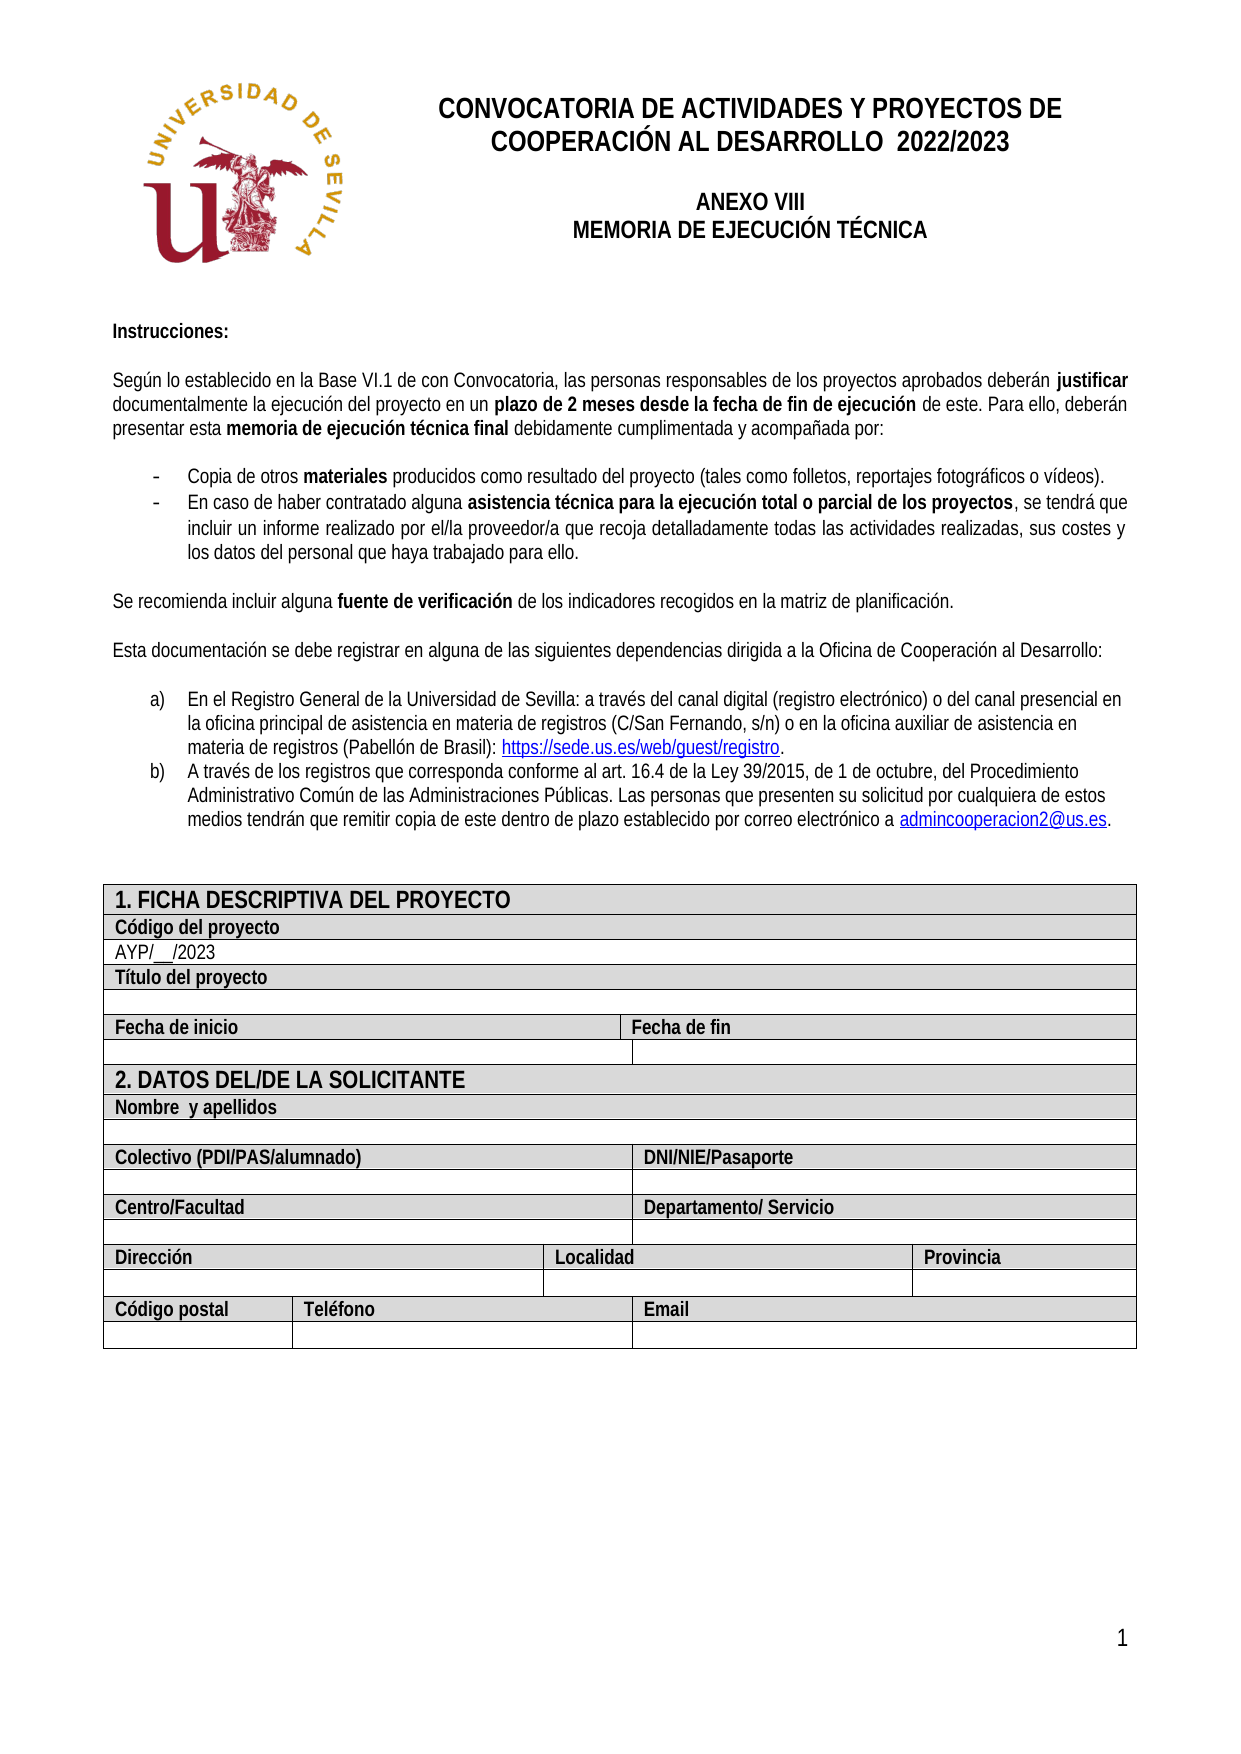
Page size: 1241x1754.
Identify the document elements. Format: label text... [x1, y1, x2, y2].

list En el Registro General de la Universidad de Sevilla: a través del canal digital (registro electrónico) o del canal presencial en la oficina principal de asistencia en materia de registros (C/San Fernando, s/n) o en la oficina auxiliar de asistencia en materia de registros (Pabellón de Brasil): https://sede.us.es/web/guest/registro. [150, 687, 1128, 759]
text Instrucciones: [112, 319, 1128, 343]
table_cell Provincia [913, 1245, 1136, 1268]
table_cell Fecha de fin [621, 1015, 1136, 1039]
table_cell [104, 1040, 632, 1064]
table_cell [544, 1270, 912, 1296]
table_cell [104, 1220, 632, 1243]
table_cell Departamento/ Servicio [633, 1195, 1136, 1218]
table_cell [633, 1322, 1136, 1348]
table_cell Código del proyecto [104, 915, 1136, 939]
table_cell 2. DATOS DEL/DE LA SOLICITANTE [104, 1065, 1136, 1093]
table_cell [104, 990, 1136, 1014]
table_cell DNI/NIE/Pasaporte [633, 1145, 1136, 1168]
table_cell Centro/Facultad [104, 1195, 632, 1218]
table_cell [104, 1270, 543, 1296]
table_header 1. FICHA DESCRIPTIVA DEL PROYECTO [104, 885, 1136, 914]
table_cell [293, 1322, 632, 1348]
table_cell Email [633, 1297, 1136, 1321]
text Se recomienda incluir alguna fuente de verificación de los indicadores recogidos en la matriz de planificación. [112, 589, 1128, 613]
list A través de los registros que corresponda conforme al art. 16.4 de la Ley 39/2015, de 1 de octubre, del Procedimiento Administrativo Común de las Administraciones Públicas. Las personas que presenten su solicitud por cualquiera de estos medios tendrán que remitir copia de este dentro de plazo establecido por correo electrónico a admincooperacion2@us.es. [150, 759, 1128, 831]
table_cell Teléfono [293, 1297, 632, 1321]
table_cell Colectivo (PDI/PAS/alumnado) [104, 1145, 632, 1168]
table_cell [104, 1170, 632, 1193]
table_cell Código postal [104, 1297, 292, 1321]
table_cell Nombre y apellidos [104, 1095, 1136, 1118]
list Copia de otros materiales producidos como resultado del proyecto (tales como folletos, reportajes fotográficos o vídeos). [150, 464, 1128, 490]
table_cell Dirección [104, 1245, 543, 1268]
table_cell [633, 1170, 1136, 1193]
table_cell Localidad [544, 1245, 912, 1268]
table_cell AYP/__/2023 [104, 940, 1136, 964]
table_cell Título del proyecto [104, 965, 1136, 989]
picture [123, 81, 344, 283]
table_cell [913, 1270, 1136, 1296]
table_cell Fecha de inicio [104, 1015, 620, 1039]
text Esta documentación se debe registrar en alguna de las siguientes dependencias dirigida a la Oficina de Cooperación al Desarrollo: [112, 638, 1128, 662]
table_cell [633, 1220, 1136, 1243]
table_cell [633, 1040, 1136, 1064]
list En caso de haber contratado alguna asistencia técnica para la ejecución total o parcial de los proyectos, se tendrá que incluir un informe realizado por el/la proveedor/a que recoja detalladamente todas las actividades realizadas, sus costes y los datos del personal que haya trabajado para ello. [150, 490, 1128, 564]
text Según lo establecido en la Base VI.1 de con Convocatoria, las personas responsables de los proyectos aprobados deberán justificar documentalmente la ejecución del proyecto en un plazo de 2 meses desde la fecha de fin de ejecución de este. Para ello, deberán presentar esta memoria de ejecución técnica final debidamente cumplimentada y acompañada por: [112, 368, 1128, 439]
table_cell [104, 1120, 1136, 1143]
table_cell [104, 1322, 292, 1348]
